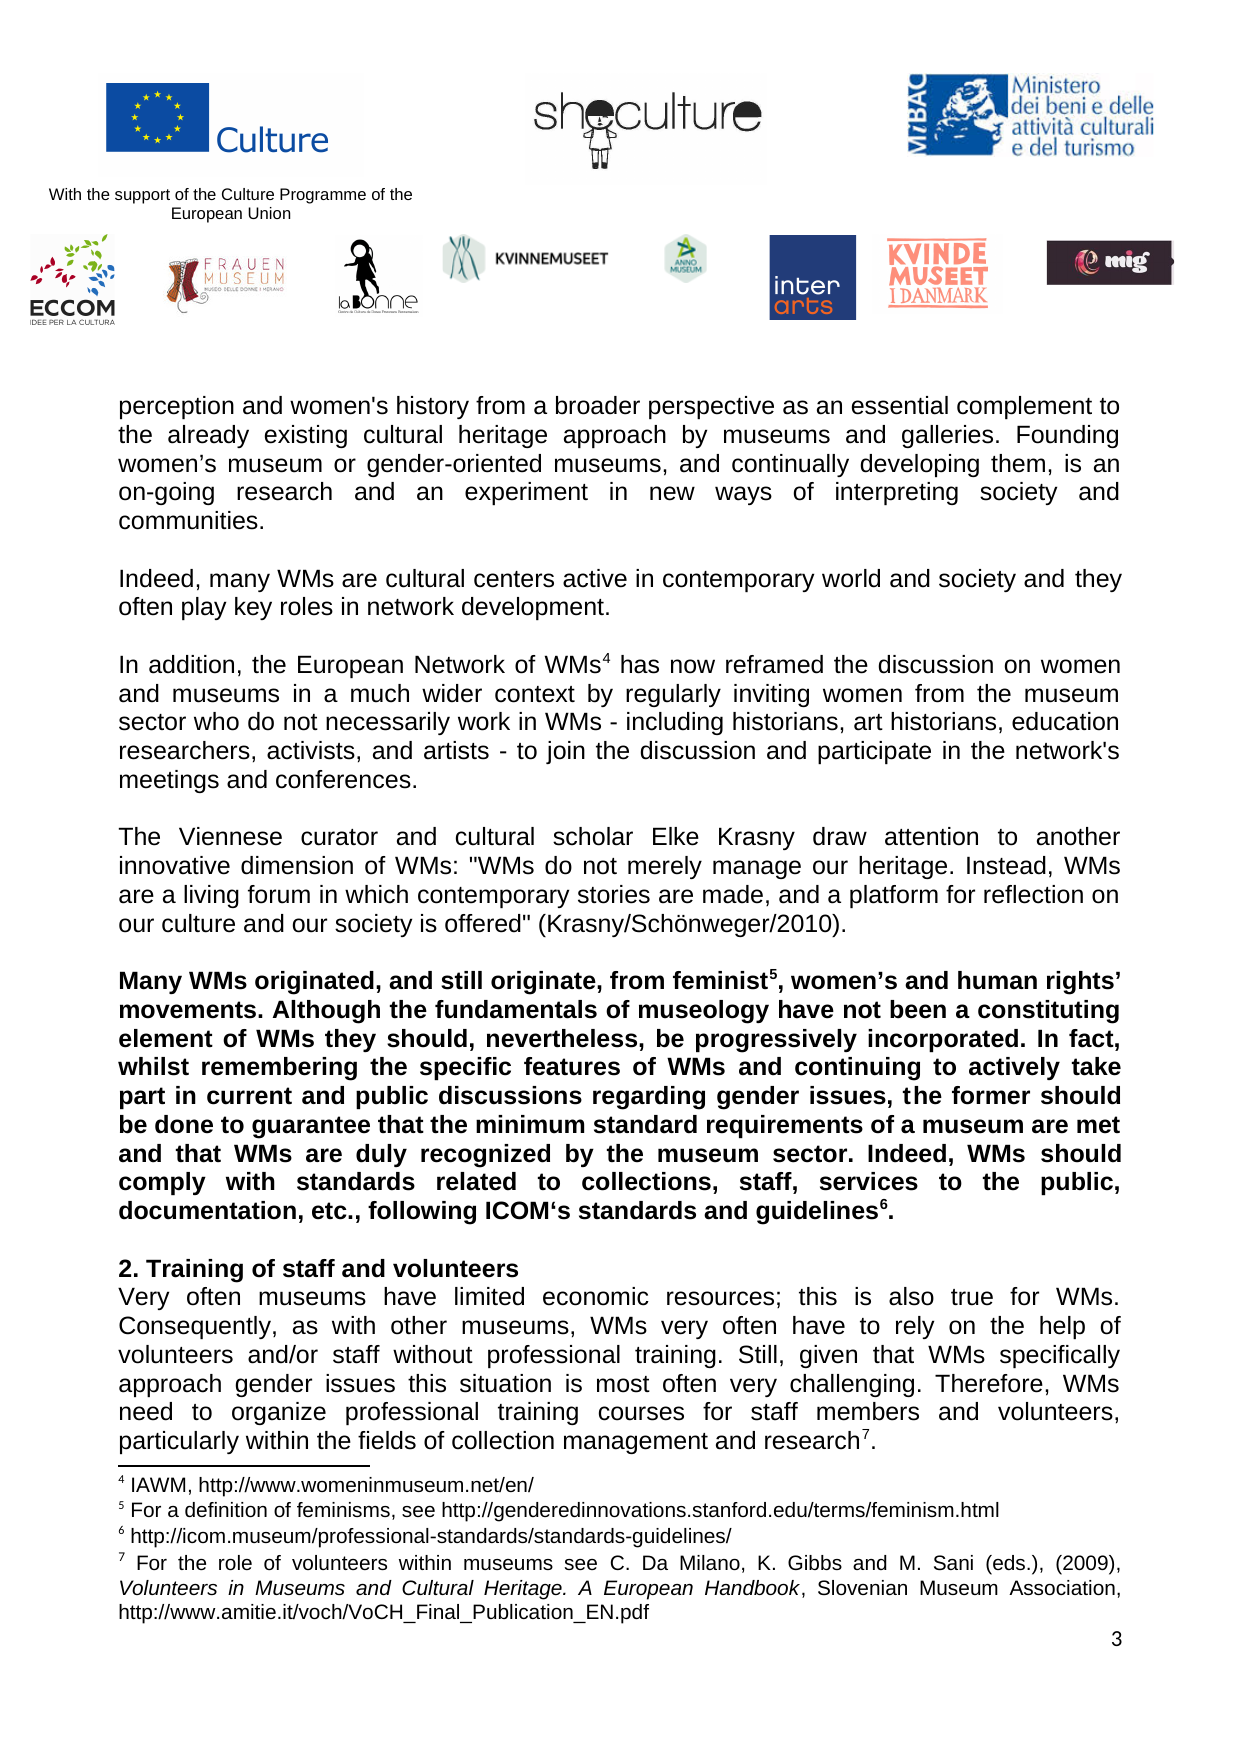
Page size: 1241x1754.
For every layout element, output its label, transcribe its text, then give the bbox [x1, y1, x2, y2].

picture [524, 73, 768, 185]
picture [442, 234, 707, 283]
text The Viennese curator and cultural scholar Elke Krasny draw attention to another innovative dimension of WMs: "WMs do not merely manage our heritage. Instead, WMs are a living forum in which contemporary stories are made, and a platform for reflection on our culture and our society is offered" (Krasny/Schönweger/2010). [118, 822, 1122, 937]
picture [907, 73, 1162, 157]
picture [769, 235, 857, 320]
picture [1046, 240, 1175, 285]
picture [97, 73, 364, 177]
picture [335, 235, 423, 317]
subtitle 2. Training of staff and volunteers [118, 1254, 1122, 1282]
text Indeed, many WMs are cultural centers active in contemporary world and society and they often play key roles in network development. [118, 564, 1122, 621]
picture [871, 234, 1004, 314]
text Very often museums have limited economic resources; this is also true for WMs. Consequently, as with other museums, WMs very often have to rely on the help of volunteers and/or staff without professional training. Still, given that WMs specifically approach gender issues this situation is most often very challenging. Therefore, WMs need to organize professional training courses for staff members and volunteers, particularly within the fields of collection management and research. [118, 1282, 1122, 1455]
text Many WMs originated, and still originate, from feminist, women’s and human rights’ movements. Although the fundamentals of museology have not been a constituting element of WMs they should, nevertheless, be progressively incorporated. In fact, whilst remembering the specific features of WMs and continuing to actively take part in current and public discussions regarding gender issues, the former should be done to guarantee that the minimum standard requirements of a museum are met and that WMs are duly recognized by the museum sector. Indeed, WMs should comply with standards related to collections, staff, services to the public, documentation, etc., following ICOM‘s standards and guidelines. [118, 966, 1122, 1225]
text In addition, the European Network of WMs has now reframed the discussion on women and museums in a much wider context by regularly inviting women from the museum sector who do not necessarily work in WMs - including historians, art historians, education researchers, activists, and artists - to join the discussion and participate in the network's meetings and conferences. [118, 650, 1122, 794]
picture [30, 234, 115, 325]
picture [162, 235, 289, 320]
